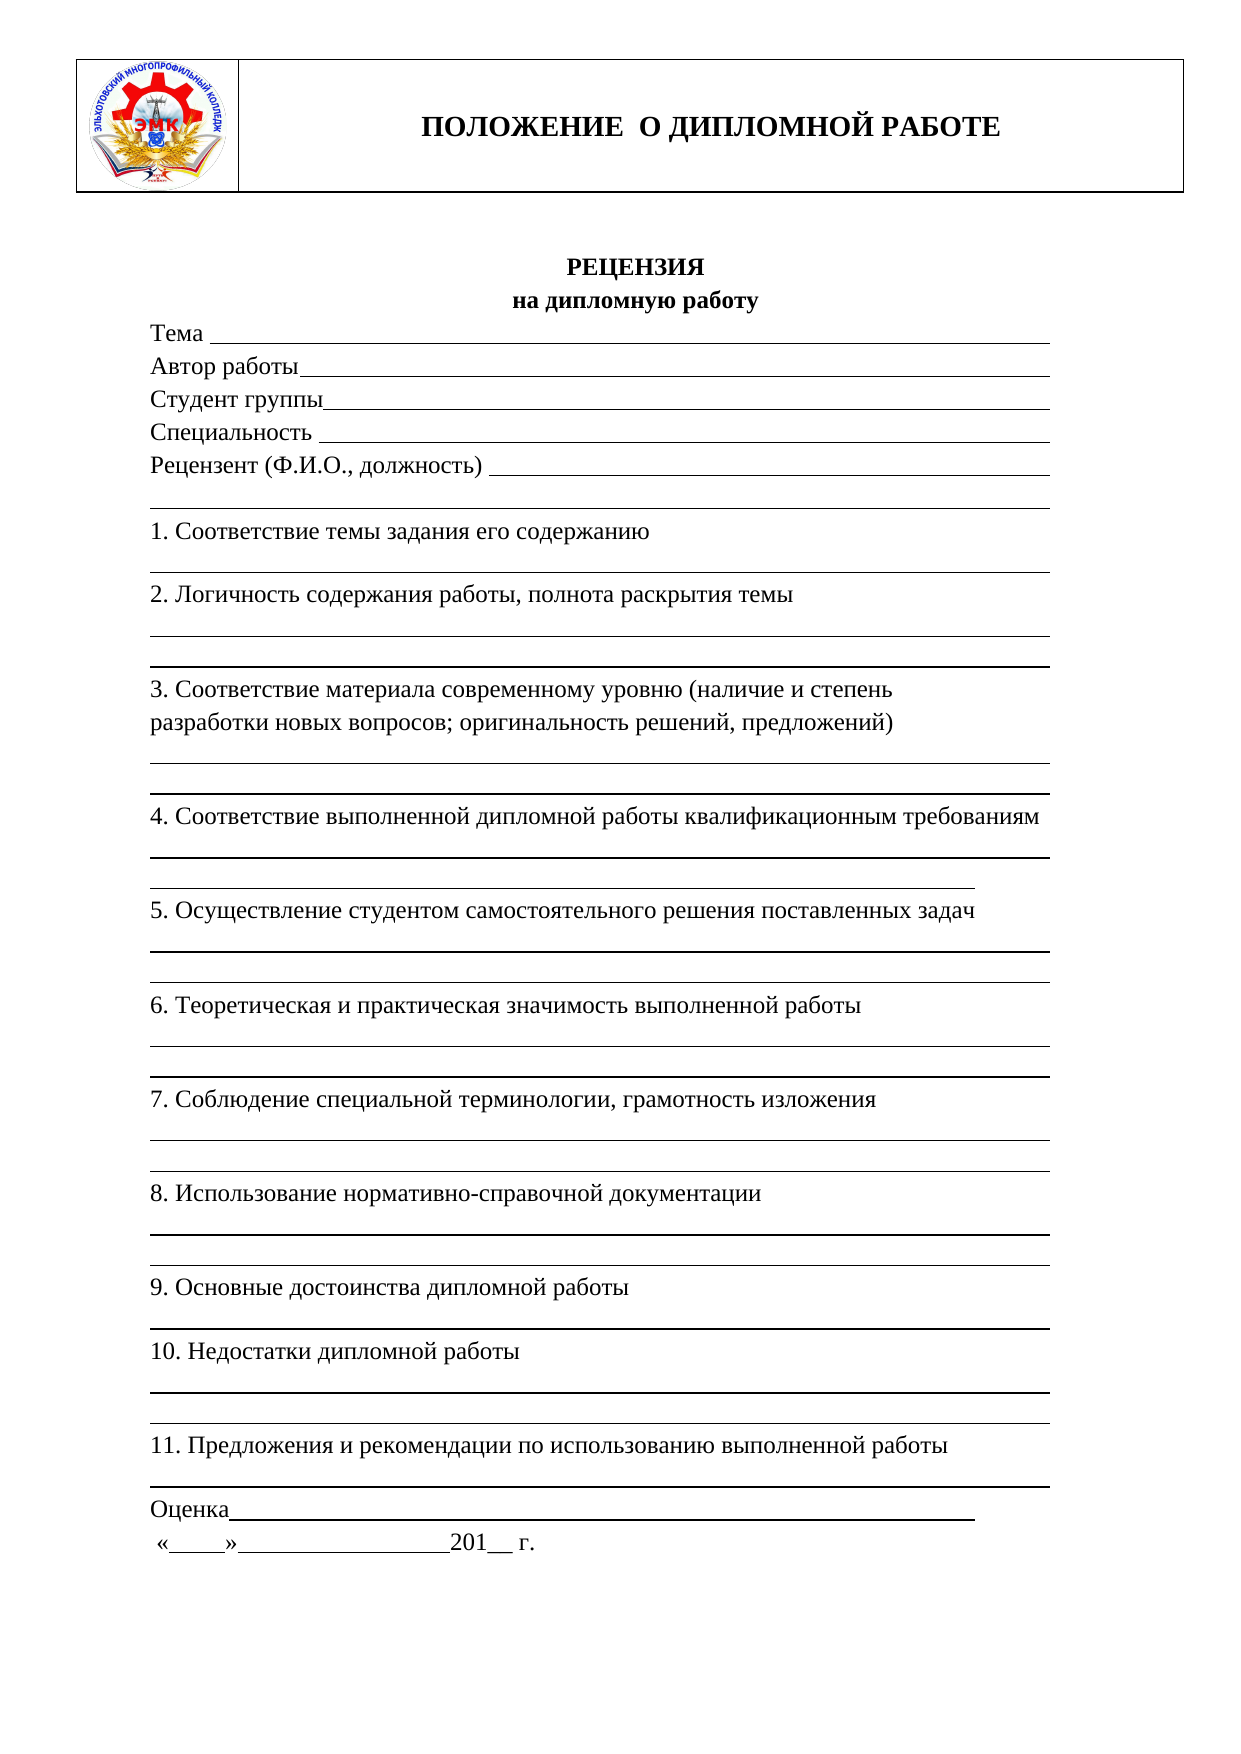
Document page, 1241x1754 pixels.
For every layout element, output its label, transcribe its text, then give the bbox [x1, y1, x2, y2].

text 8. Использование нормативно-справочной документации [150, 1178, 1121, 1207]
text 5. Осуществление студентом самостоятельного решения поставленных задач [150, 895, 1121, 924]
text Рецензент (Ф.И.О., должность) [150, 450, 1121, 512]
text Тема [150, 318, 1121, 347]
picture [88, 60, 227, 192]
text 4. Соответствие выполненной дипломной работы квалификационным требованиям [150, 801, 1121, 830]
text 9. Основные достоинства дипломной работы [150, 1272, 1121, 1301]
text « » 201__ г. [150, 1527, 1121, 1556]
text разработки новых вопросов; оригинальность решений, предложений) [150, 707, 1121, 736]
text 6. Теоретическая и практическая значимость выполненной работы [150, 990, 1121, 1018]
text 10. Недостатки дипломной работы [150, 1336, 1121, 1365]
text Специальность [150, 417, 1121, 446]
text РЕЦЕНЗИЯ [150, 252, 1121, 281]
text 7. Соблюдение специальной терминологии, грамотность изложения [150, 1084, 1121, 1113]
text Автор работы [150, 351, 1121, 379]
text 11. Предложения и рекомендации по использованию выполненной работы [150, 1430, 1121, 1459]
text 3. Соответствие материала современному уровню (наличие и степень [150, 674, 1121, 703]
text Оценка [150, 1494, 1121, 1523]
text Студент группы [150, 384, 1121, 413]
text 2. Логичность содержания работы, полнота раскрытия темы [150, 579, 1121, 608]
text на дипломную работу [150, 285, 1121, 313]
text 1. Соответствие темы задания его содержанию [150, 516, 1121, 545]
